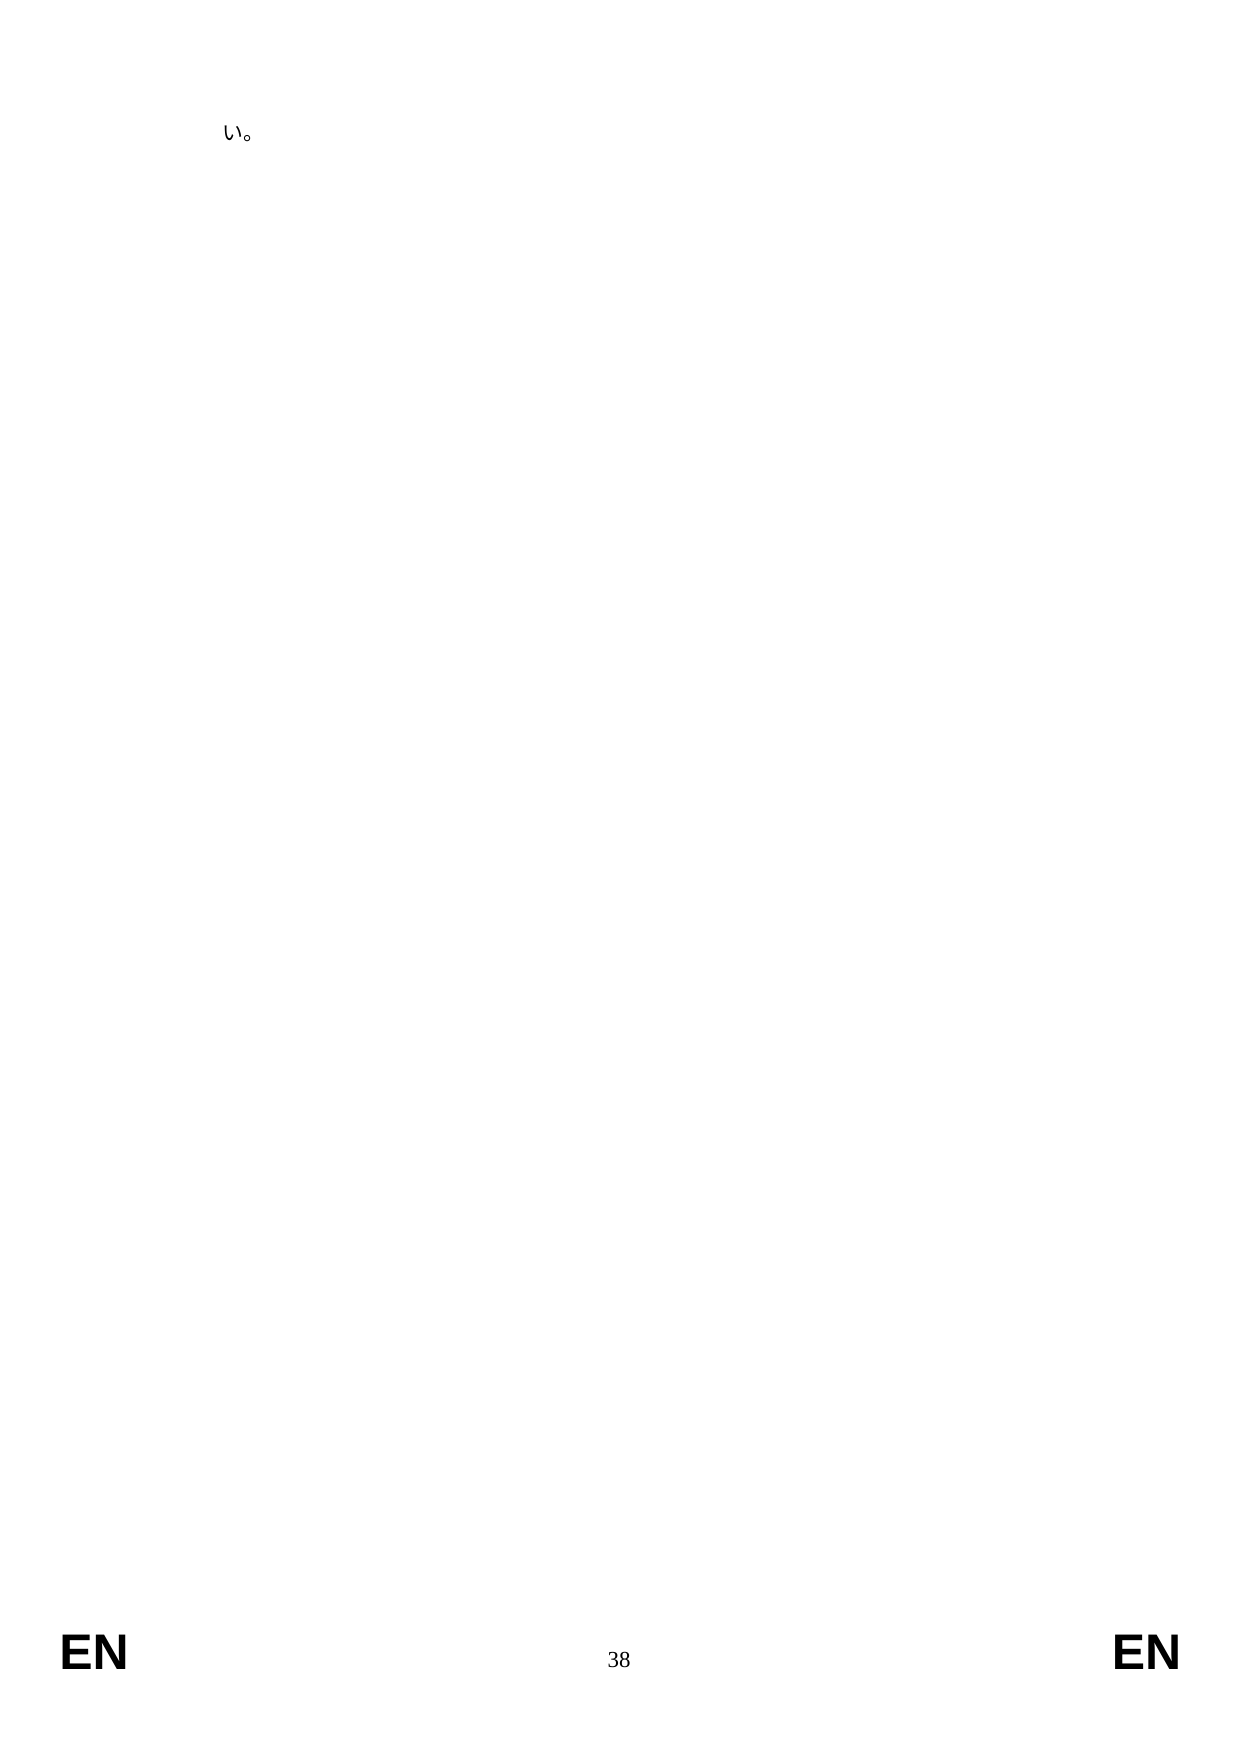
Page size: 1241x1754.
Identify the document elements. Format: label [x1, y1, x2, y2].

text [223, 117, 1092, 147]
